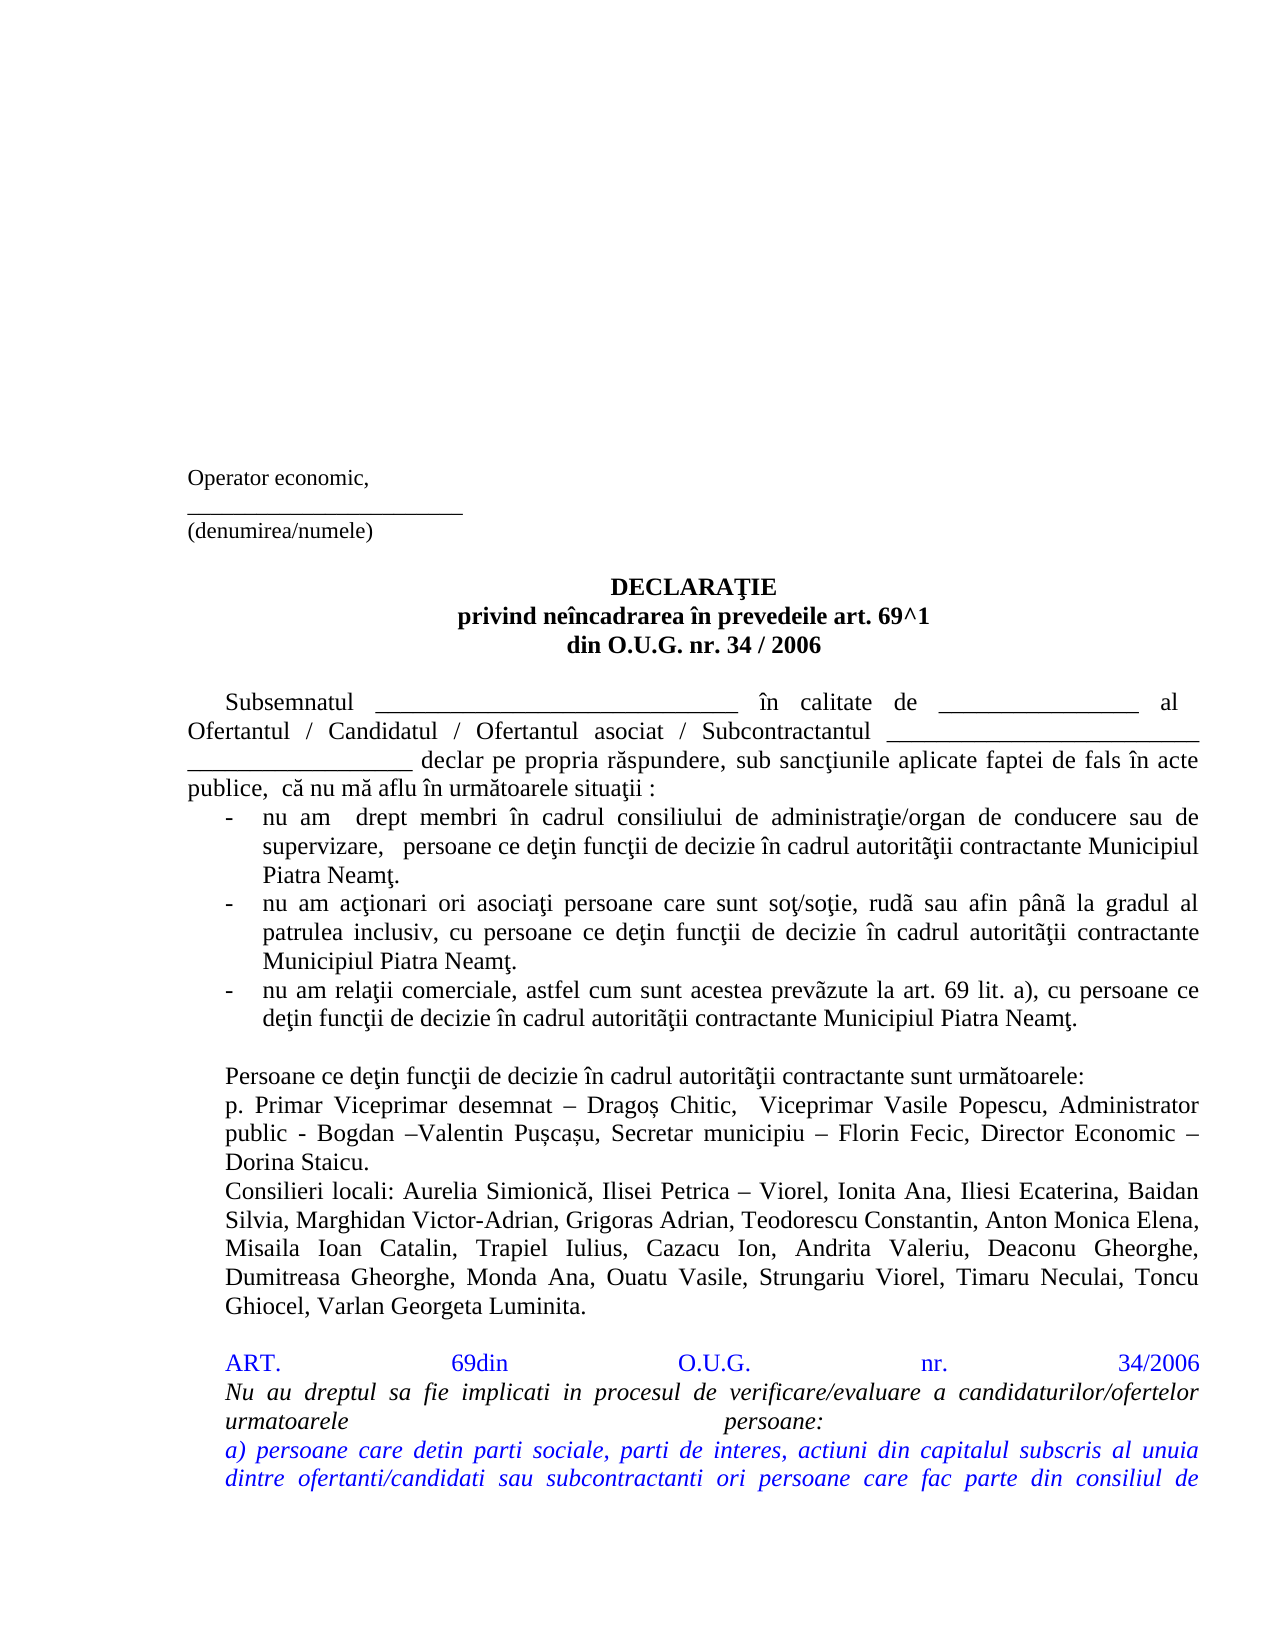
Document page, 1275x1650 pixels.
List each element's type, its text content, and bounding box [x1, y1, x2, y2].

text (denumirea/numele) [187, 517, 1200, 543]
text Subsemnatul _____________________________ în calitate de ________________ al Ofertantul / Candidatul / Ofertantul asociat / Subcontractantul _________________________ __________________ declar pe propria răspundere, sub sancţiunile aplicate faptei de fals în acte publice, că nu mă aflu în următoarele situaţii : [187, 687, 1200, 802]
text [225, 1320, 1200, 1492]
list nu am relaţii comerciale, astfel cum sunt acestea prevãzute la art. 69 lit. a), cu persoane ce deţin funcţii de decizie în cadrul autoritãţii contractante Municipiul Piatra Neamţ. [225, 975, 1200, 1032]
text p. Primar Viceprimar desemnat – Dragoș Chitic, Viceprimar Vasile Popescu, Administrator public - Bogdan –Valentin Pușcașu, Secretar municipiu – Florin Fecic, Director Economic – Dorina Staicu. [225, 1090, 1200, 1176]
text Persoane ce deţin funcţii de decizie în cadrul autoritãţii contractante sunt următoarele: [225, 1061, 1200, 1090]
list nu am acţionari ori asociaţi persoane care sunt soţ/soţie, rudã sau afin pânã la gradul al patrulea inclusiv, cu persoane ce deţin funcţii de decizie în cadrul autoritãţii contractante Municipiul Piatra Neamţ. [225, 888, 1200, 975]
text Consilieri locali: Aurelia Simionică, Ilisei Petrica – Viorel, Ionita Ana, Iliesi Ecaterina, Baidan Silvia, Marghidan Victor-Adrian, Grigoras Adrian, Teodorescu Constantin, Anton Monica Elena, Misaila Ioan Catalin, Trapiel Iulius, Cazacu Ion, Andrita Valeriu, Deaconu Gheorghe, Dumitreasa Gheorghe, Monda Ana, Ouatu Vasile, Strungariu Viorel, Timaru Neculai, Toncu Ghiocel, Varlan Georgeta Luminita. [225, 1176, 1200, 1320]
text Operator economic, [187, 464, 1200, 491]
text DECLARAŢIE [187, 572, 1200, 601]
text privind neîncadrarea în prevedeile art. 69^1 din O.U.G. nr. 34 / 2006 [187, 601, 1200, 658]
list nu am drept membri în cadrul consiliului de administraţie/organ de conducere sau de supervizare, persoane ce deţin funcţii de decizie în cadrul autoritãţii contractante Municipiul Piatra Neamţ. [225, 802, 1200, 888]
text ________________________ [187, 491, 1200, 517]
